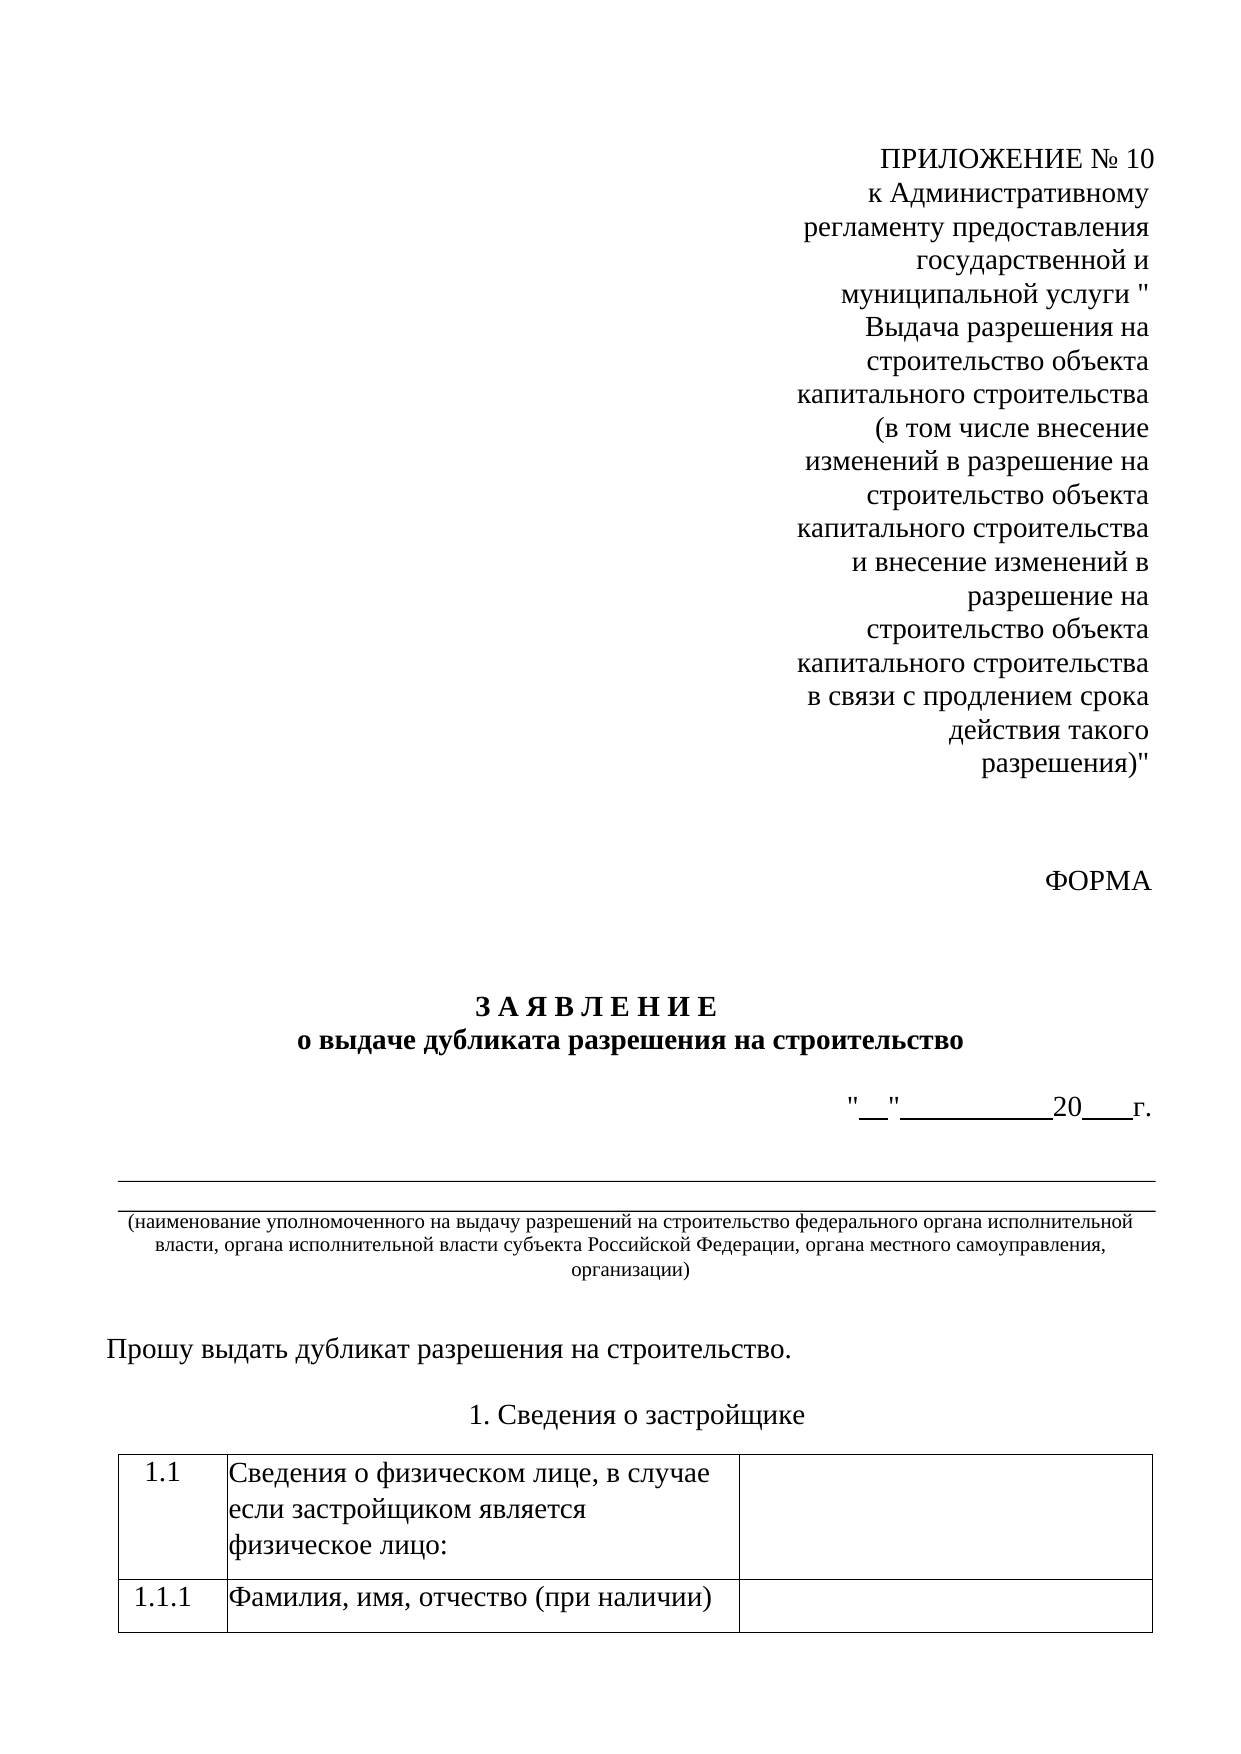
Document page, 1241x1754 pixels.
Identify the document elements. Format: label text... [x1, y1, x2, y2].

text (наименование уполномоченного на выдачу разрешений на строительство федерального органа исполнительной [106, 1204, 1154, 1232]
table_cell [740, 1580, 1152, 1632]
table_header [740, 1455, 1152, 1579]
text Прошу выдать дубликат разрешения на строительство. [106, 1331, 1167, 1364]
table_cell 1.1.1 [119, 1580, 227, 1632]
text власти, органа исполнительной власти субъекта Российской Федерации, органа местного самоуправления, организации) [106, 1232, 1154, 1281]
text 1. Сведения о застройщике [106, 1397, 1167, 1431]
table_header 1.1 [119, 1455, 227, 1579]
text о выдаче дубликата разрешения на строительство [106, 1022, 1154, 1056]
text ПРИЛОЖЕНИЕ № 10 [786, 142, 1154, 175]
text ФОРМА [106, 863, 1152, 896]
text " " 20 г. [106, 1089, 1152, 1123]
table_header Сведения о физическом лице, в случае если застройщиком является физическое лицо: [228, 1455, 739, 1579]
text З А Я В Л Е Н И Е [37, 989, 1154, 1022]
text к Административному регламенту предоставления государственной и муниципальной услуги " Выдача разрешения на строительство объекта капитального строительства (в том числе внесение изменений в разрешение на строительство объекта капитального строительства и внесение изменений в разрешение на строительство объекта капитального строительства в связи с продлением срока действия такого разрешения)" [786, 175, 1149, 779]
table_cell Фамилия, имя, отчество (при наличии) [228, 1580, 739, 1632]
